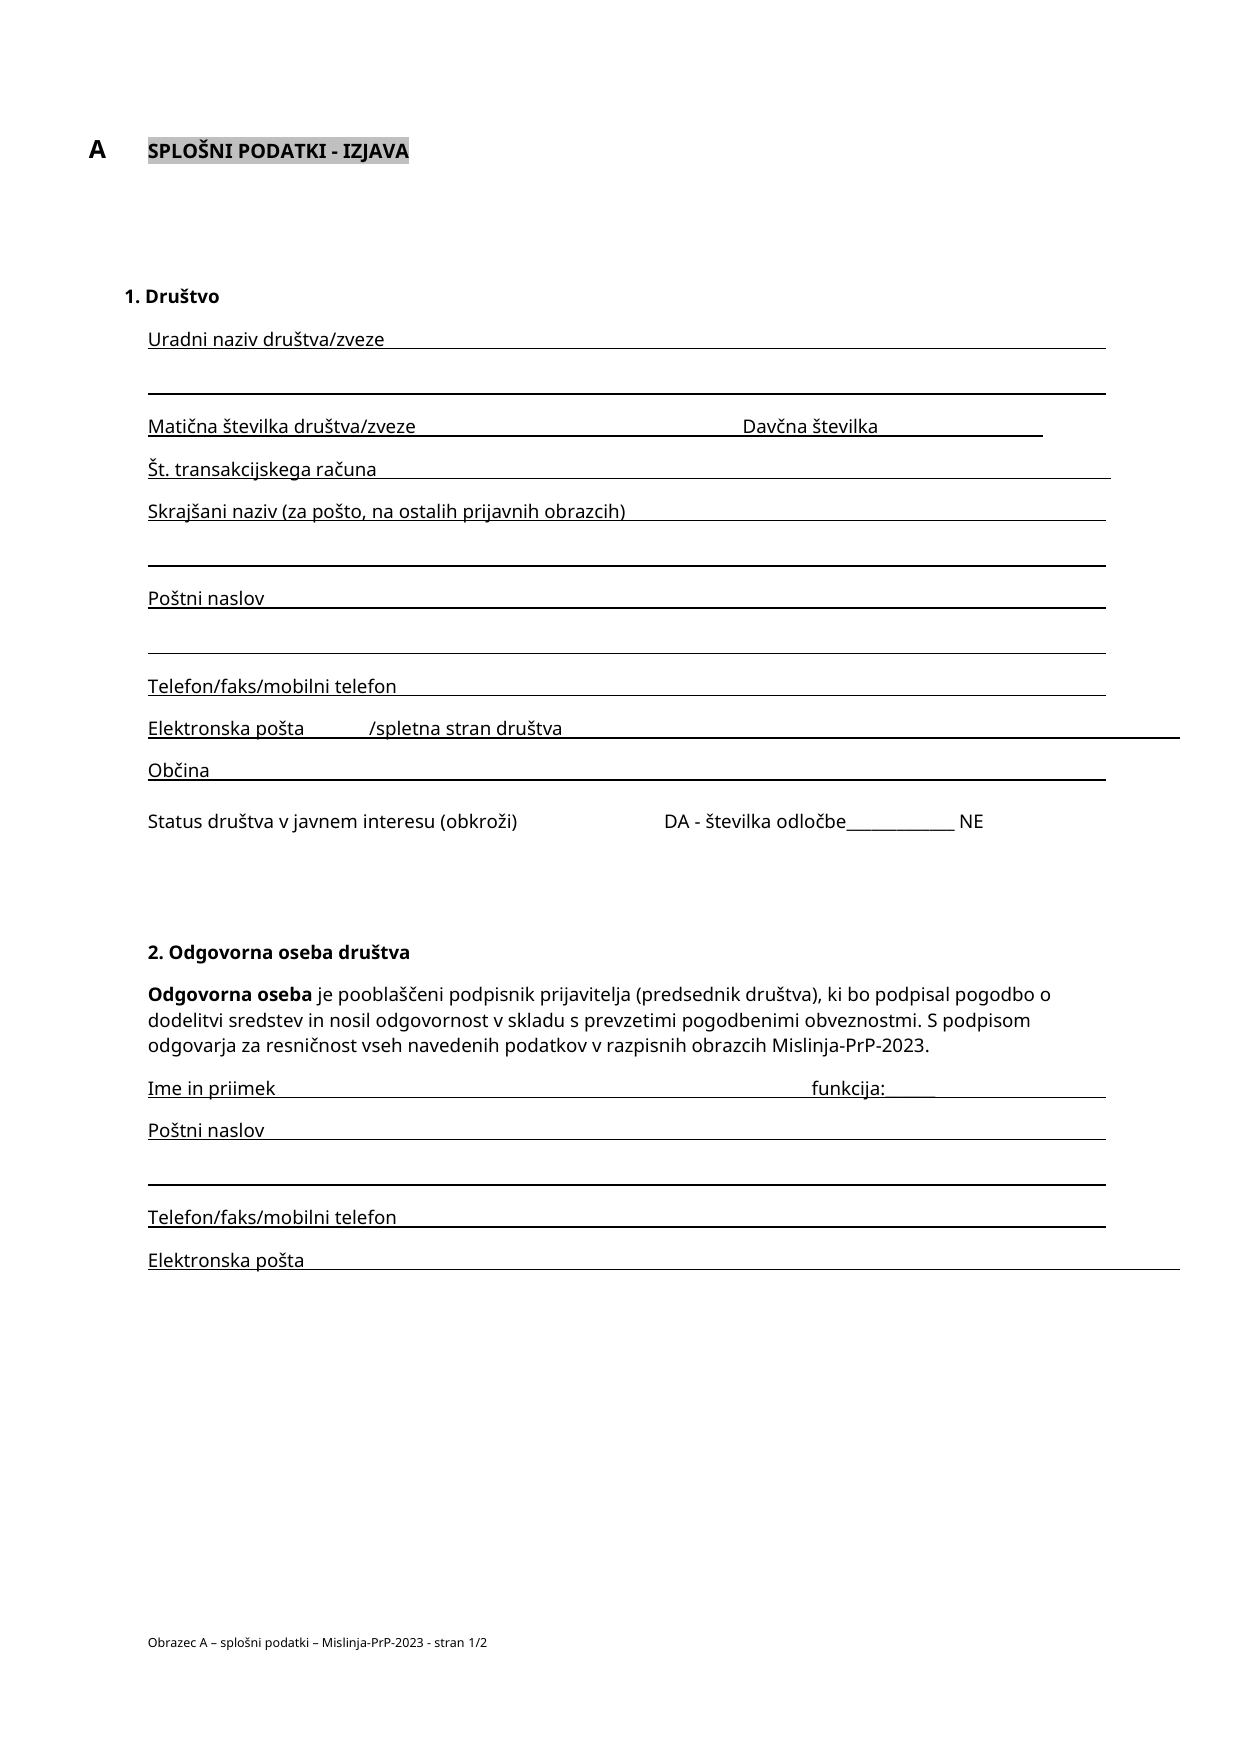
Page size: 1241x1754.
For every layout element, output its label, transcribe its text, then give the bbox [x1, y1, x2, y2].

text Elektronska pošta [148, 1247, 1122, 1269]
text Matična številka društva/zveze Davčna številka [148, 414, 1122, 439]
text Ime in priimek funkcija:______ [148, 1075, 1122, 1100]
text Telefon/faks/mobilni telefon [148, 1205, 1122, 1230]
text Elektronska pošta /spletna stran društva [148, 715, 1122, 737]
text Št. transakcijskega računa [148, 456, 1122, 481]
text Občina [148, 758, 1122, 783]
text 1. Društvo [124, 284, 1122, 309]
text Status društva v javnem interesu (obkroži) DA - številka odločbe_____________ NE [124, 809, 1122, 834]
text Skrajšani naziv (za pošto, na ostalih prijavnih obrazcih) [148, 498, 1122, 523]
text Uradni naziv društva/zveze [148, 326, 1122, 352]
text Telefon/faks/mobilni telefon [148, 673, 1122, 699]
text 2. Odgovorna oseba društva [124, 939, 1122, 965]
text A SPLOŠNI PODATKI - IZJAVA [89, 131, 1122, 165]
text Odgovorna oseba je pooblaščeni podpisnik prijavitelja (predsednik društva), ki bo podpisal pogodbo o dodelitvi sredstev in nosil odgovornost v skladu s prevzetimi pogodbenimi obveznostmi. S podpisom odgovarja za resničnost vseh navedenih podatkov v razpisnih obrazcih Mislinja-PrP-2023. [148, 982, 1122, 1058]
text Poštni naslov [148, 1117, 1122, 1143]
text Poštni naslov [148, 586, 1122, 611]
